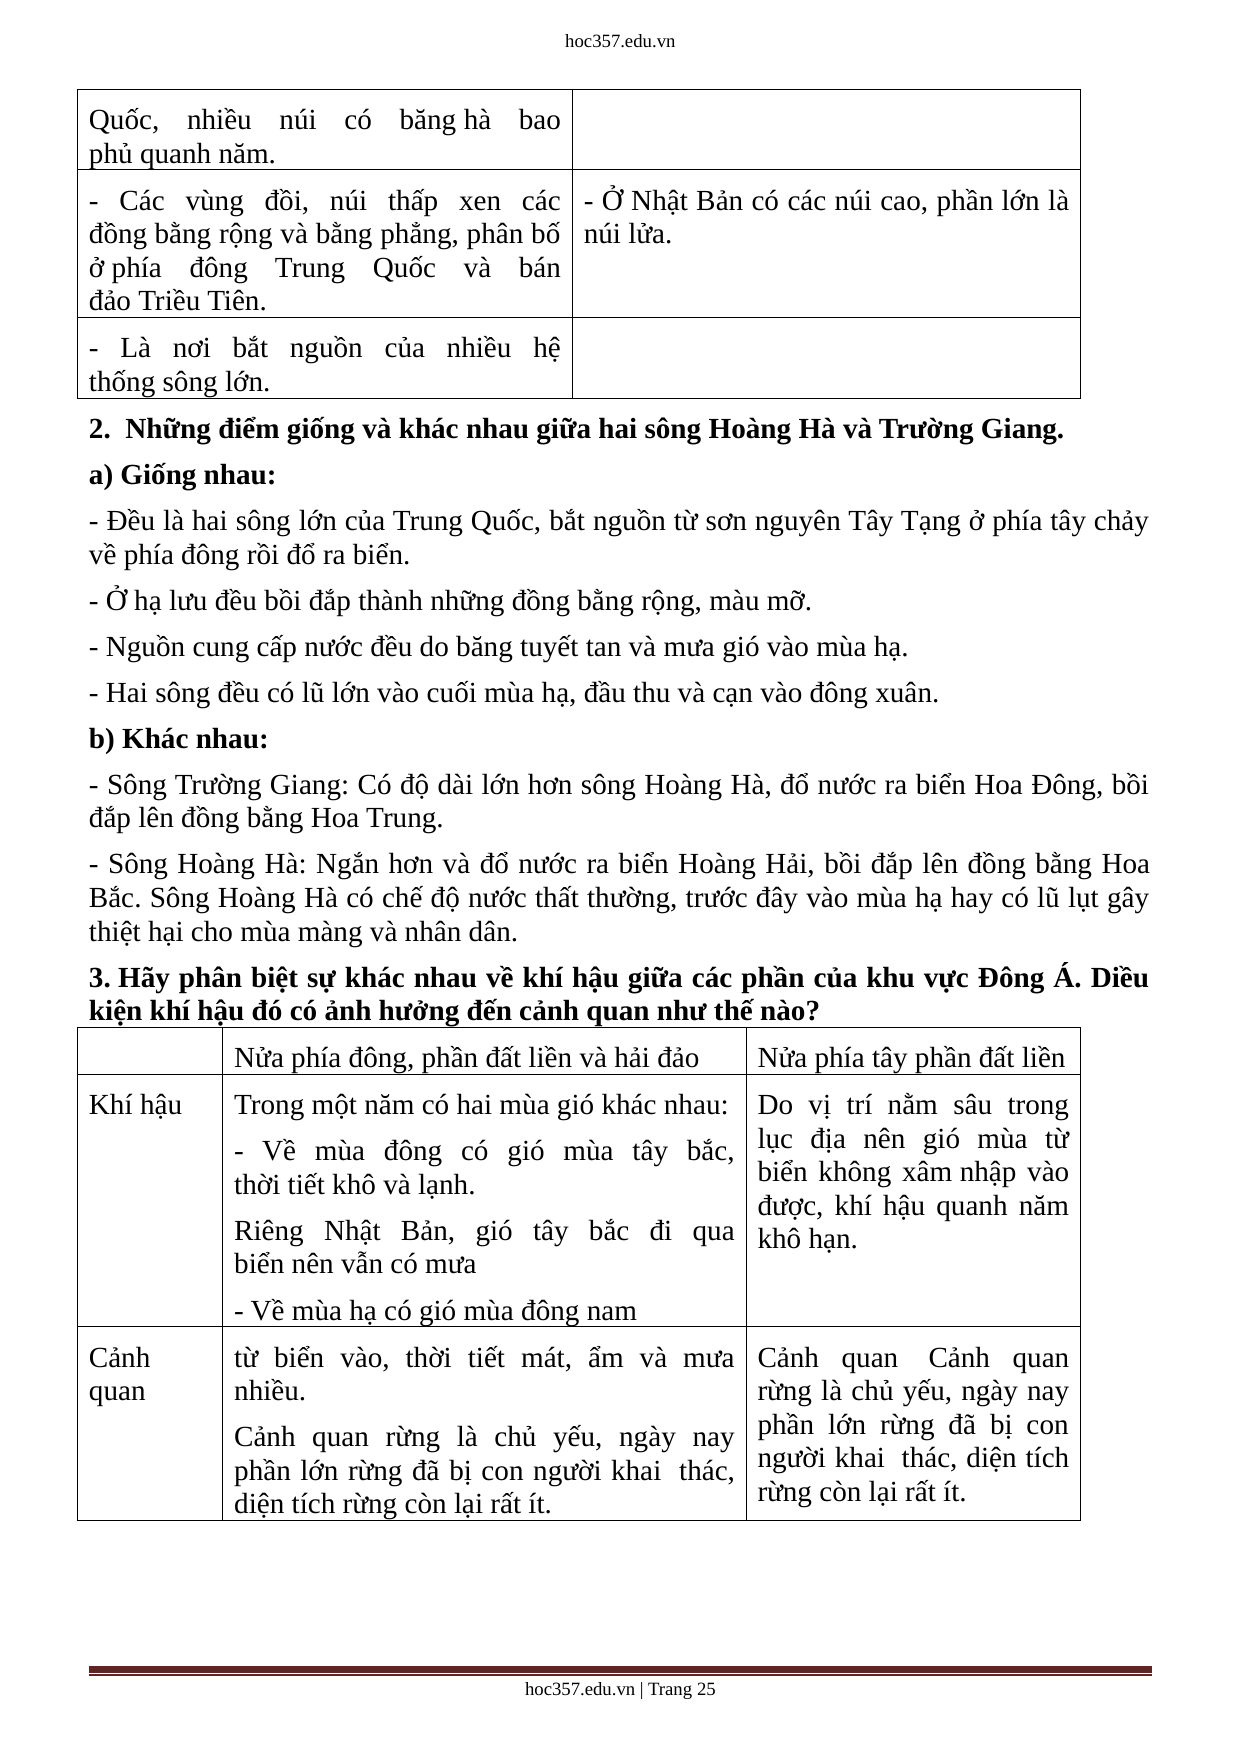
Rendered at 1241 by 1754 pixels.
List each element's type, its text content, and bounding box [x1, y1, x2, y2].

text - Sông Trường Giang: Có độ dài lớn hơn sông Hoàng Hà, đổ nước ra biển Hoa Đông, bồi đắp lên đồng bằng Hoa Trung. [89, 767, 1152, 834]
table_cell từ biển vào, thời tiết mát, ẩm và mưa nhiều. Cảnh quan rừng là chủ yếu, ngày nay phần lớn rừng đã bị con người khai thác, diện tích rừng còn lại rất ít. [223, 1327, 746, 1520]
table_cell Cảnh quan [78, 1327, 222, 1520]
table_cell - Ở Nhật Bản có các núi cao, phần lớn là núi lửa. [573, 170, 1080, 317]
text b) Khác nhau: [89, 721, 1152, 754]
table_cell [573, 90, 1080, 169]
table_header Nửa phía đông, phần đất liền và hải đảo [223, 1028, 746, 1074]
table_header Nửa phía tây phần đất liền [747, 1028, 1080, 1074]
table_cell - Các vùng đồi, núi thấp xen các đồng bằng rộng và bằng phẳng, phân bố ở phía đông Trung Quốc và bán đảo Triều Tiên. [78, 170, 572, 317]
text - Hai sông đều có lũ lớn vào cuối mùa hạ, đầu thu và cạn vào đông xuân. [89, 675, 1152, 708]
text - Ở hạ lưu đều bồi đắp thành những đồng bằng rộng, màu mỡ. [89, 583, 1152, 616]
table_cell - Là nơi bắt nguồn của nhiều hệ thống sông lớn. [78, 318, 572, 398]
text - Nguồn cung cấp nước đều do băng tuyết tan và mưa gió vào mùa hạ. [89, 629, 1152, 662]
table_cell [573, 318, 1080, 398]
table_cell Khí hậu [78, 1075, 222, 1326]
table_cell Trong một năm có hai mùa gió khác nhau: - Về mùa đông có gió mùa tây bắc, thời tiết khô và lạnh. Riêng Nhật Bản, gió tây bắc đi qua biển nên vẫn có mưa - Về mùa hạ có gió mùa đông nam [223, 1075, 746, 1326]
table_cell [78, 90, 572, 169]
table_cell Cảnh quan Cảnh quan rừng là chủ yếu, ngày nay phần lớn rừng đã bị con người khai thác, diện tích rừng còn lại rất ít. [747, 1327, 1080, 1520]
text - Sông Hoàng Hà: Ngắn hơn và đổ nước ra biển Hoàng Hải, bồi đắp lên đồng bằng Hoa Bắc. Sông Hoàng Hà có chế độ nước thất thường, trước đây vào mùa hạ hay có lũ lụt gây thiệt hại cho mùa màng và nhân dân. [89, 847, 1152, 947]
table_cell Do vị trí nằm sâu trong lục địa nên gió mùa từ biển không xâm nhập vào được, khí hậu quanh năm khô hạn. [747, 1075, 1080, 1326]
text - Đều là hai sông lớn của Trung Quốc, bắt nguồn từ sơn nguyên Tây Tạng ở phía tây chảy về phía đông rồi đổ ra biển. [89, 503, 1152, 570]
text 3. Hãy phân biệt sự khác nhau về khí hậu giữa các phần của khu vực Đông Á. Diều kiện khí hậu đó có ảnh hưởng đến cảnh quan như thế nào? [89, 960, 1152, 1027]
table_header [78, 1028, 222, 1074]
text 2. Những điểm giống và khác nhau giữa hai sông Hoàng Hà và Trường Giang. [89, 411, 1152, 445]
list Giống nhau: [89, 457, 1152, 491]
